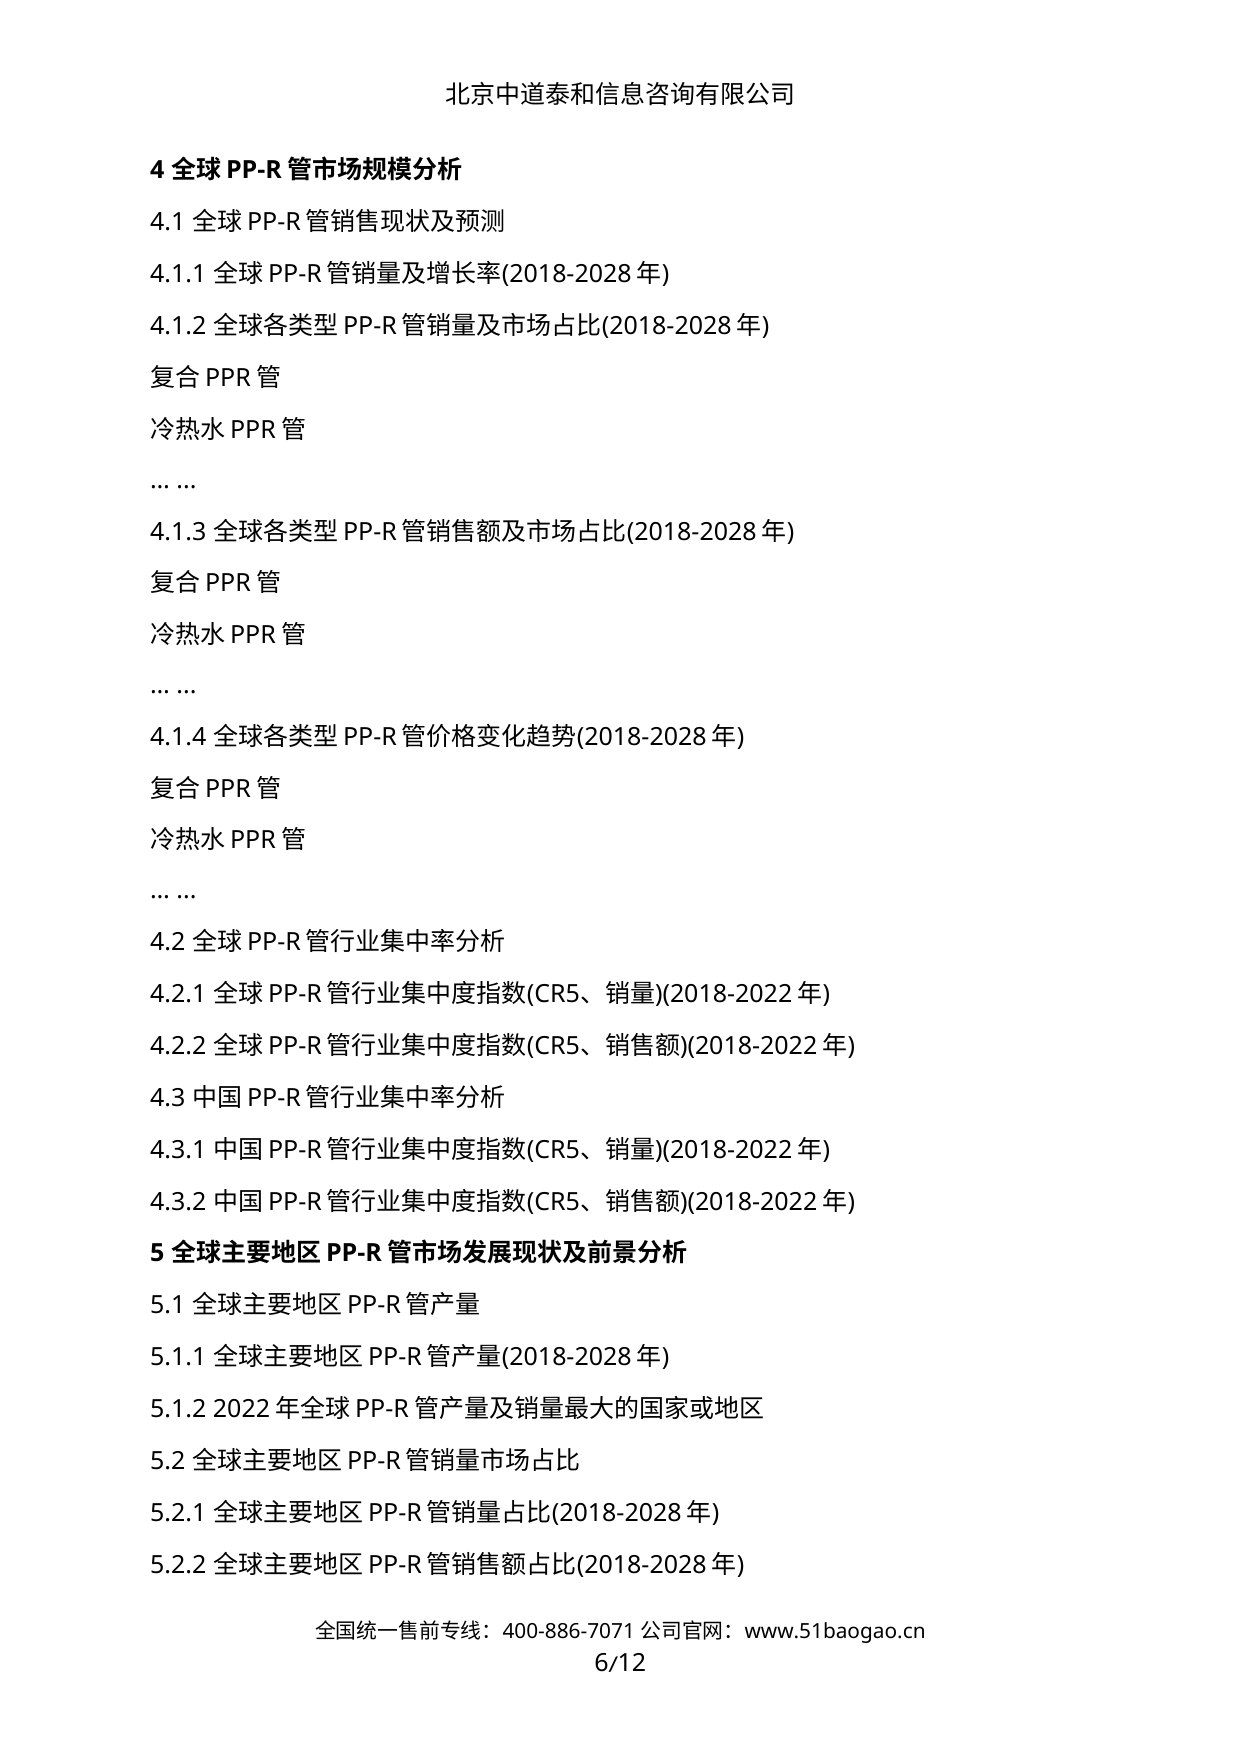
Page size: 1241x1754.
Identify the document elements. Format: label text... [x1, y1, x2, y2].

text 5.1 全球主要地区PP-R管产量 [150, 1285, 1090, 1321]
text 4.2 全球PP-R管行业集中率分析 [150, 922, 1090, 958]
text 5.1.2 2022年全球PP-R管产量及销量最大的国家或地区 [150, 1388, 1090, 1425]
text 5.2 全球主要地区PP-R管销量市场占比 [150, 1440, 1090, 1477]
text 4.3 中国PP-R管行业集中率分析 [150, 1077, 1090, 1113]
text 冷热水PPR管 [150, 820, 1090, 856]
text 4.1 全球PP-R管销售现状及预测 [150, 202, 1090, 238]
text … ... [150, 461, 1090, 495]
text 4.2.2 全球PP-R管行业集中度指数(CR5、销售额)(2018-2022年) [150, 1025, 1090, 1062]
text 4.1.1 全球PP-R管销量及增长率(2018-2028年) [150, 254, 1090, 290]
text 4.1.3 全球各类型PP-R管销售额及市场占比(2018-2028年) [150, 511, 1090, 547]
text 4.2.1 全球PP-R管行业集中度指数(CR5、销量)(2018-2022年) [150, 973, 1090, 1010]
text 4.3.1 中国PP-R管行业集中度指数(CR5、销量)(2018-2022年) [150, 1129, 1090, 1165]
text 复合PPR管 [150, 563, 1090, 599]
text 冷热水PPR管 [150, 409, 1090, 446]
text 5.1.1 全球主要地区PP-R管产量(2018-2028年) [150, 1337, 1090, 1373]
text 4.1.4 全球各类型PP-R管价格变化趋势(2018-2028年) [150, 716, 1090, 752]
text 4 全球PP-R管市场规模分析 [150, 150, 1090, 186]
text 5.2.1 全球主要地区PP-R管销量占比(2018-2028年) [150, 1492, 1090, 1528]
text 冷热水PPR管 [150, 615, 1090, 651]
text … ... [150, 872, 1090, 906]
text 4.1.2 全球各类型PP-R管销量及市场占比(2018-2028年) [150, 306, 1090, 342]
text 复合PPR管 [150, 357, 1090, 394]
text 复合PPR管 [150, 768, 1090, 804]
text 4.3.2 中国PP-R管行业集中度指数(CR5、销售额)(2018-2022年) [150, 1181, 1090, 1217]
text … ... [150, 667, 1090, 701]
text 5 全球主要地区PP-R管市场发展现状及前景分析 [150, 1233, 1090, 1269]
text 5.2.2 全球主要地区PP-R管销售额占比(2018-2028年) [150, 1544, 1090, 1580]
